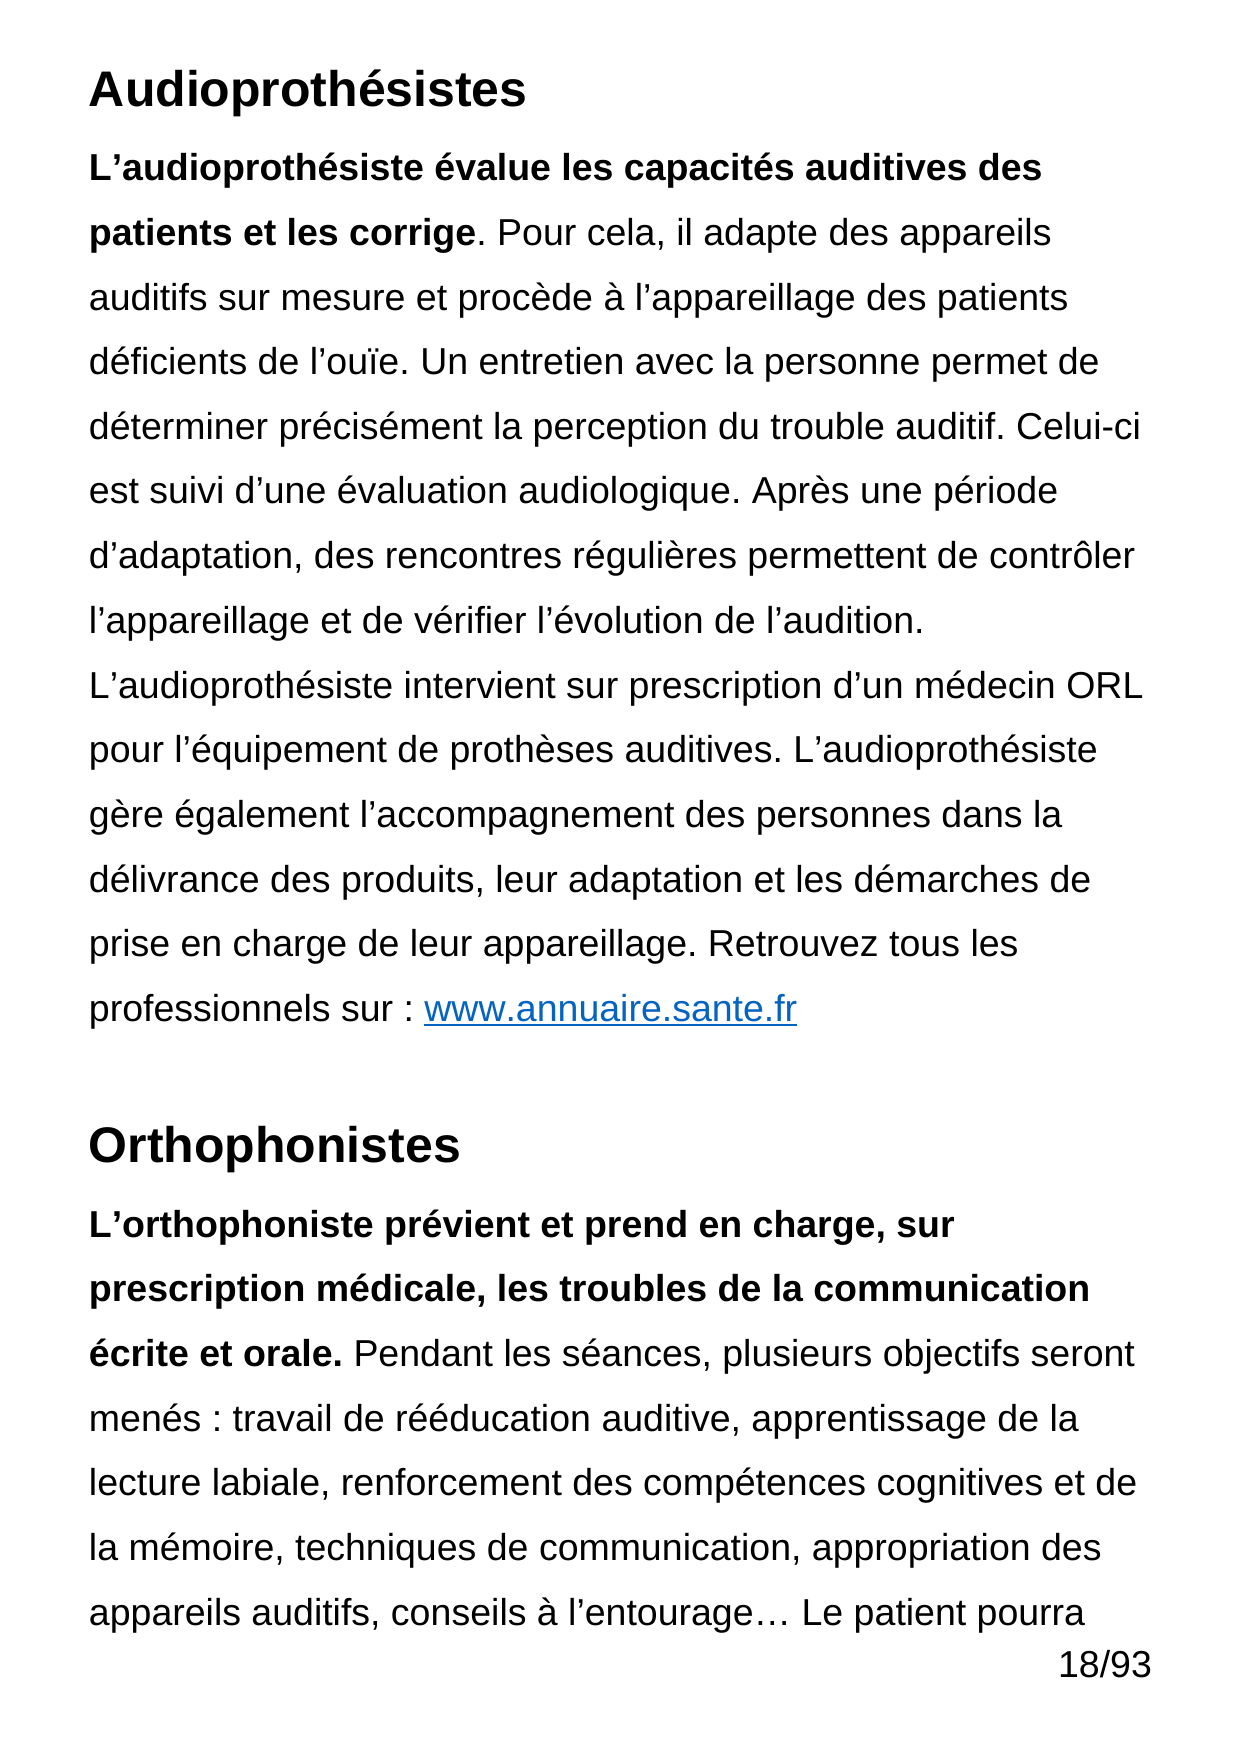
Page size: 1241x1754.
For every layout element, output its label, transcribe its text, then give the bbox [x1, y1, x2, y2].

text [89, 1202, 1152, 1633]
subtitle Orthophonistes [89, 1116, 1152, 1173]
subtitle Audioprothésistes [89, 59, 1152, 117]
text L’audioprothésiste évalue les capacités auditives des patients et les corrige. Pour cela, il adapte des appareils auditifs sur mesure et procède à l’appareillage des patients déficients de l’ouïe. Un entretien avec la personne permet de déterminer précisément la perception du trouble auditif. Celui-ci est suivi d’une évaluation audiologique. Après une période d’adaptation, des rencontres régulières permettent de contrôler l’appareillage et de vérifier l’évolution de l’audition. L’audioprothésiste intervient sur prescription d’un médecin ORL pour l’équipement de prothèses auditives. L’audioprothésiste gère également l’accompagnement des personnes dans la délivrance des produits, leur adaptation et les démarches de prise en charge de leur appareillage. Retrouvez tous les professionnels sur : www.annuaire.sante.fr [89, 145, 1152, 1029]
